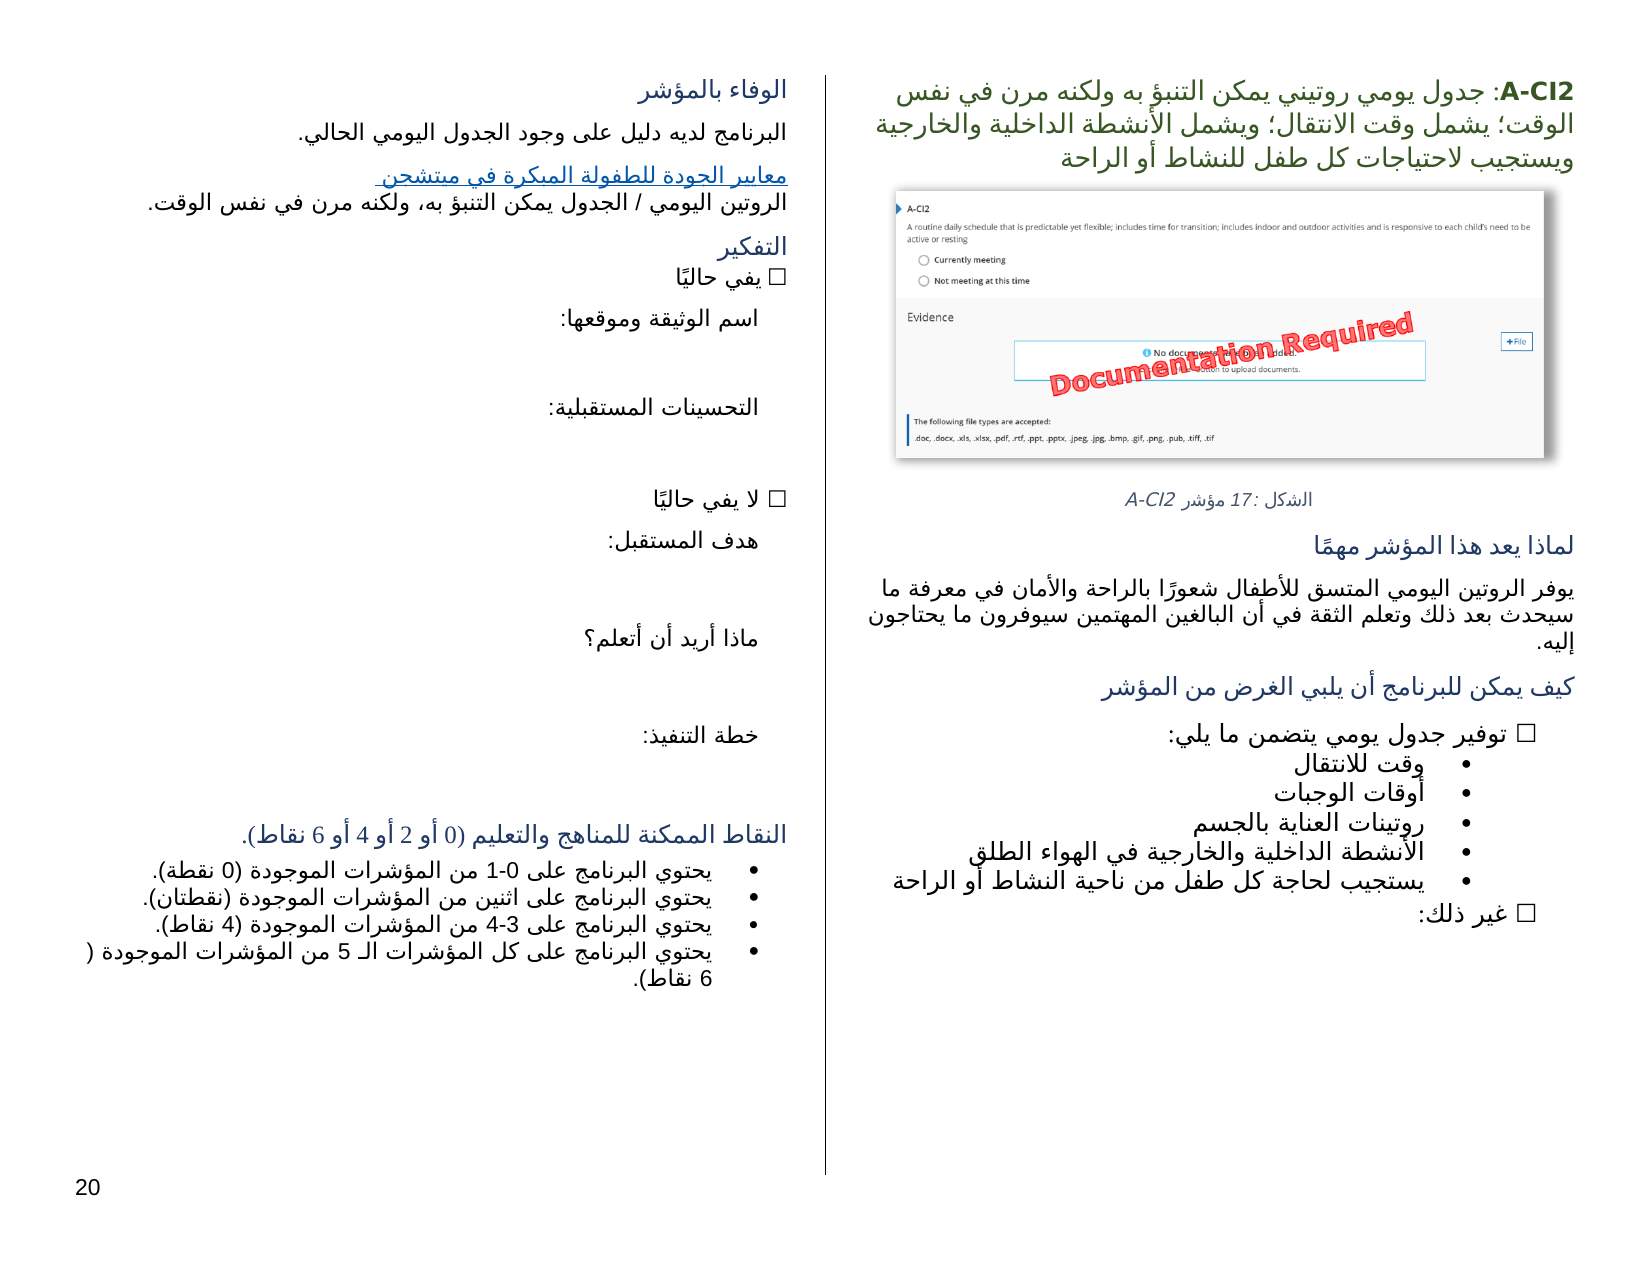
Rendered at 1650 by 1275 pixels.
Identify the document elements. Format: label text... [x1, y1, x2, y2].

list روتينات العناية بالجسم [862, 808, 1462, 837]
subtitle كيف يمكن للبرنامج أن يلبي الغرض من المؤشر [862, 672, 1575, 701]
text ☐ غير ذلك: [862, 895, 1537, 929]
list أوقات الوجبات [862, 778, 1462, 808]
text اسم الوثيقة وموقعها: [75, 304, 759, 331]
list يستجيب لحاجة كل طفل من ناحية النشاط أو الراحة [862, 866, 1462, 895]
list الأنشطة الداخلية والخارجية في الهواء الطلق [862, 837, 1462, 866]
text ☐ يفي حاليًا [75, 261, 787, 292]
text هدف المستقبل: [75, 527, 759, 554]
text التحسينات المستقبلية: [75, 394, 759, 421]
text ☐ توفير جدول يومي يتضمن ما يلي: [862, 715, 1537, 749]
subtitle التفكير [75, 232, 787, 261]
subtitle لماذا يعد هذا المؤشر مهمًا [862, 531, 1575, 560]
list يحتوي البرنامج على كل المؤشرات الـ 5 من المؤشرات الموجودة (6 نقاط). [75, 938, 750, 991]
text يوفر الروتين اليومي المتسق للأطفال شعورًا بالراحة والأمان في معرفة ما سيحدث بعد ذلك وتعلم الثقة في أن البالغين المهتمين سيوفرون ما يحتاجون إليه. [862, 575, 1575, 655]
text معايير الجودة للطفولة المبكرة في ميتشجن [75, 162, 787, 188]
text خطة التنفيذ: [75, 722, 759, 749]
list يحتوي البرنامج على 3-4 من المؤشرات الموجودة (4 نقاط). [75, 911, 750, 938]
subtitle A-CI2: جدول يومي روتيني يمكن التنبؤ به ولكنه مرن في نفس الوقت؛ يشمل وقت الانتقال؛ ويشمل الأنشطة الداخلية والخارجية ويستجيب لاحتياجات كل طفل للنشاط أو الراحة [862, 75, 1575, 173]
text البرنامج لديه دليل على وجود الجدول اليومي الحالي. [75, 118, 787, 145]
text ماذا أريد أن أتعلم؟ [75, 625, 759, 651]
subtitle النقاط الممكنة للمناهج والتعليم (0 أو 2 أو 4 أو 6 نقاط). [75, 820, 787, 849]
list يحتوي البرنامج على 0-1 من المؤشرات الموجودة (0 نقطة). [75, 857, 750, 884]
list يحتوي البرنامج على اثنين من المؤشرات الموجودة (نقطتان). [75, 884, 750, 911]
text ☐ لا يفي حاليًا [75, 483, 787, 514]
picture [896, 191, 1544, 458]
subtitle الوفاء بالمؤشر [75, 75, 787, 104]
text اﻟﺷﻛل :17 ﻣؤﺷر A-CI2 [862, 488, 1575, 511]
list وقت للانتقال [862, 749, 1462, 778]
text الروتين اليومي / الجدول يمكن التنبؤ به، ولكنه مرن في نفس الوقت. [75, 188, 787, 215]
